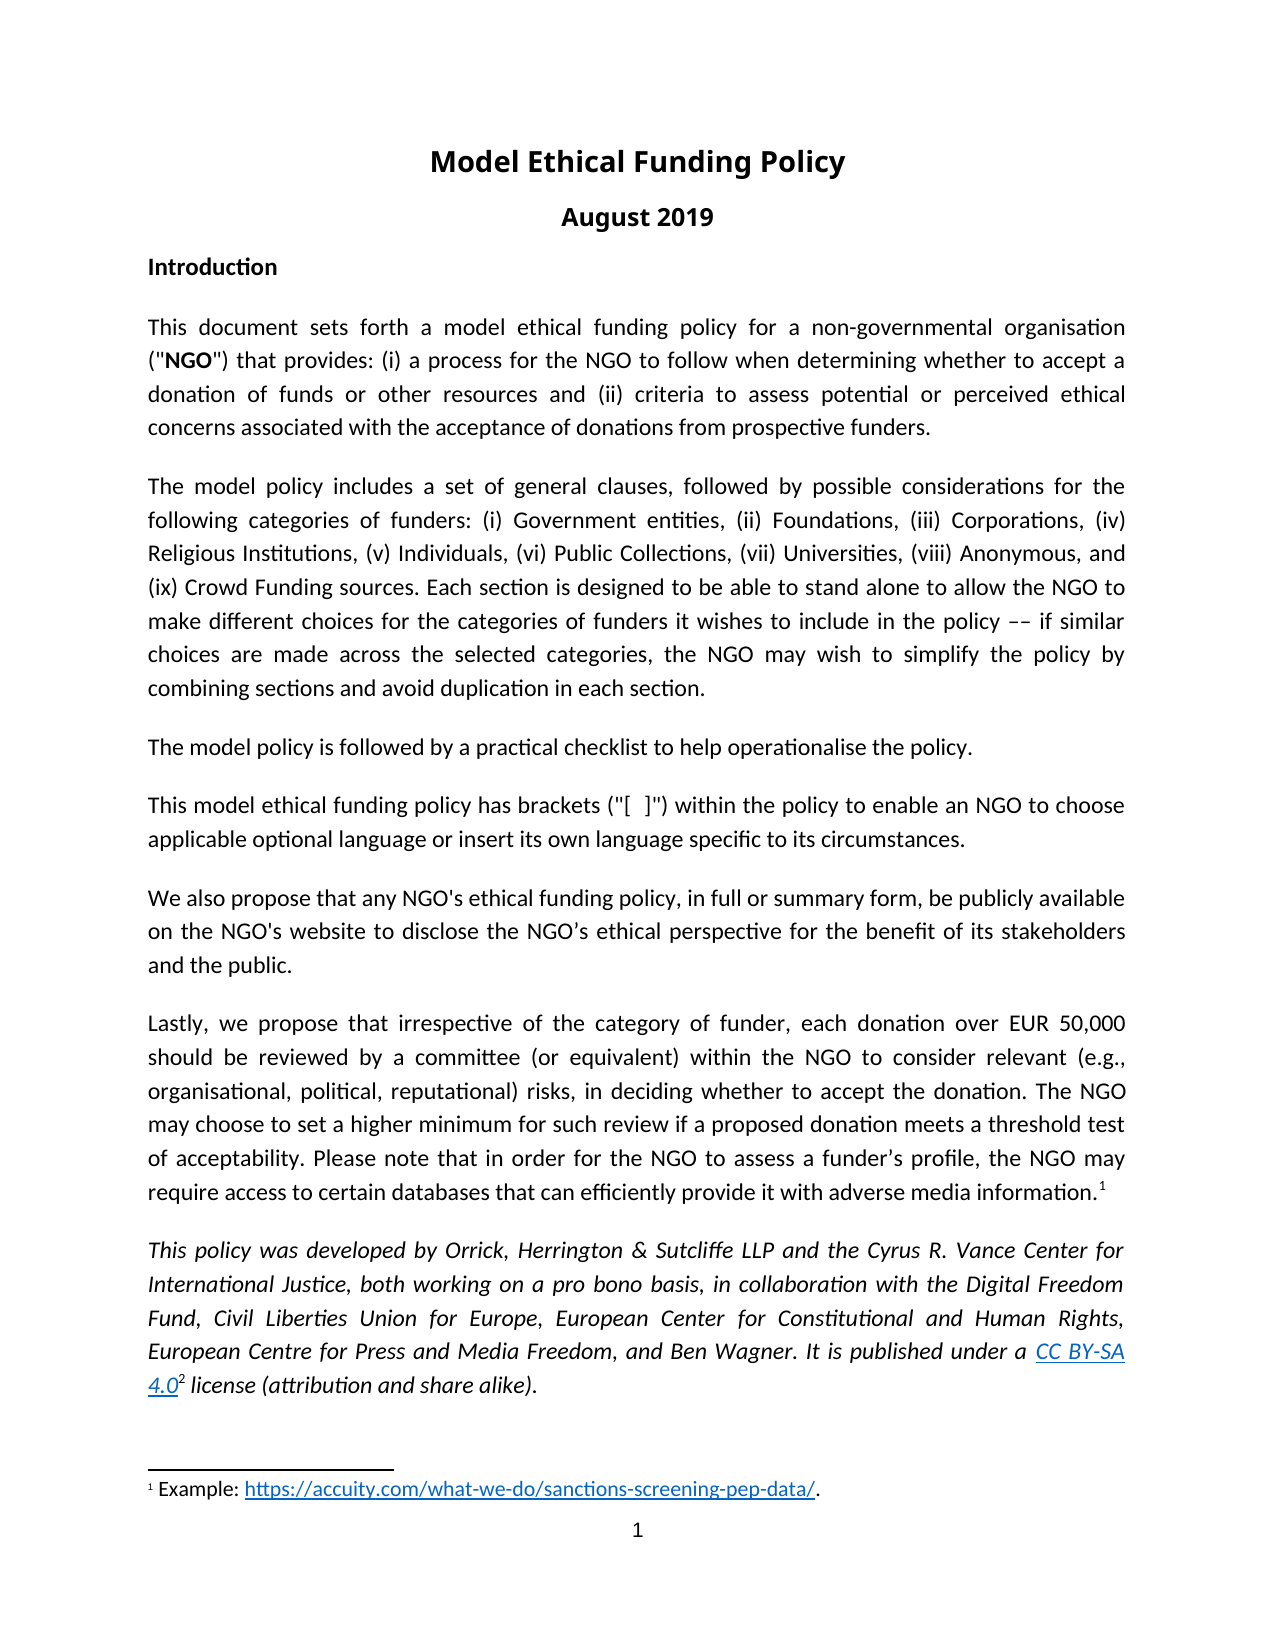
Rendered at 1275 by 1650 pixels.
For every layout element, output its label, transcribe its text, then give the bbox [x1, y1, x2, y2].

text We also propose that any NGO's ethical funding policy, in full or summary form, be publicly available on the NGO's website to disclose the NGO’s ethical perspective for the benefit of its stakeholders and the public. [148, 883, 1127, 979]
text August 2019 [148, 200, 1127, 234]
text The model policy includes a set of general clauses, followed by possible considerations for the following categories of funders: (i) Government entities, (ii) Foundations, (iii) Corporations, (iv) Religious Institutions, (v) Individuals, (vi) Public Collections, (vii) Universities, (viii) Anonymous, and (ix) Crowd Funding sources. Each section is designed to be able to stand alone to allow the NGO to make different choices for the categories of funders it wishes to include in the policy –– if similar choices are made across the selected categories, the NGO may wish to simplify the policy by combining sections and avoid duplication in each section. [148, 471, 1127, 702]
text This model ethical funding policy has brackets ("[ ]") within the policy to enable an NGO to choose applicable optional language or insert its own language specific to its circumstances. [148, 790, 1127, 853]
text This policy was developed by Orrick, Herrington & Sutcliffe LLP and the Cyrus R. Vance Center for International Justice, both working on a pro bono basis, in collaboration with the Digital Freedom Fund, Civil Liberties Union for Europe, European Center for Constitutional and Human Rights, European Centre for Press and Media Freedom, and Ben Wagner. It is published under a CC BY-SA 4.0 license (attribution and share alike). [148, 1235, 1127, 1399]
text Lastly, we propose that irrespective of the category of funder, each donation over EUR 50,000 should be reviewed by a committee (or equivalent) within the NGO to consider relevant (e.g., organisational, political, reputational) risks, in deciding whether to accept the donation. The NGO may choose to set a higher minimum for such review if a proposed donation meets a threshold test of acceptability. Please note that in order for the NGO to assess a funder’s profile, the NGO may require access to certain databases that can efficiently provide it with adverse media information. [148, 1008, 1127, 1206]
text Model Ethical Funding Policy [148, 142, 1127, 181]
text This document sets forth a model ethical funding policy for a non-governmental organisation ("NGO") that provides: (i) a process for the NGO to follow when determining whether to accept a donation of funds or other resources and (ii) criteria to assess potential or perceived ethical concerns associated with the acceptance of donations from prospective funders. [148, 312, 1127, 442]
text The model policy is followed by a practical checklist to help operationalise the policy. [148, 732, 1127, 761]
text Introduction [148, 252, 1127, 282]
